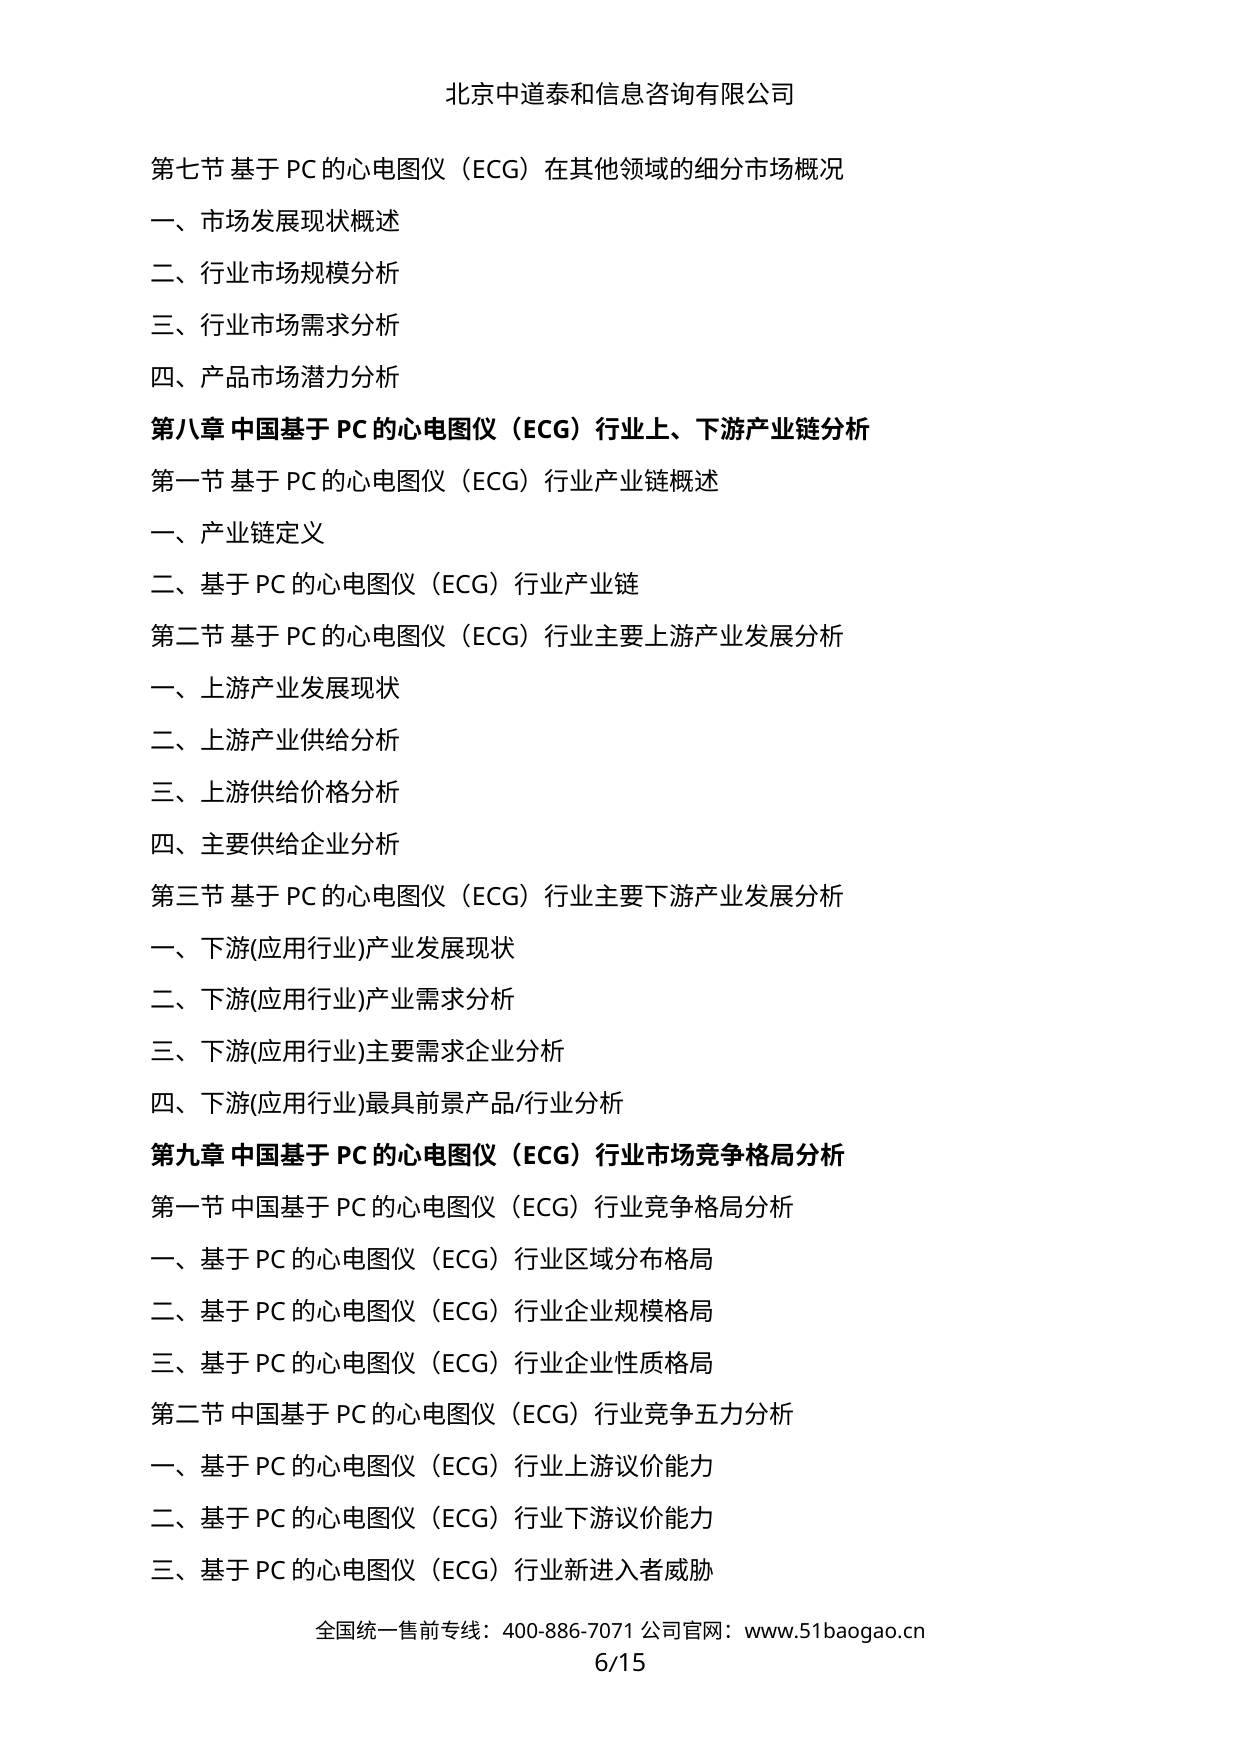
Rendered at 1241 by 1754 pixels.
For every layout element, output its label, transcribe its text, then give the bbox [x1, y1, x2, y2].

text 二、基于PC的心电图仪（ECG）行业产业链 [150, 565, 1090, 601]
text 三、基于PC的心电图仪（ECG）行业企业性质格局 [150, 1343, 1090, 1379]
text 二、基于PC的心电图仪（ECG）行业企业规模格局 [150, 1291, 1090, 1327]
text 第七节 基于PC的心电图仪（ECG）在其他领域的细分市场概况 [150, 150, 1090, 186]
text 二、行业市场规模分析 [150, 254, 1090, 290]
text 第九章 中国基于PC的心电图仪（ECG）行业市场竞争格局分析 [150, 1136, 1090, 1172]
text 一、上游产业发展现状 [150, 669, 1090, 705]
text 四、下游(应用行业)最具前景产品/行业分析 [150, 1084, 1090, 1120]
text 第二节 中国基于PC的心电图仪（ECG）行业竞争五力分析 [150, 1395, 1090, 1431]
text 第三节 基于PC的心电图仪（ECG）行业主要下游产业发展分析 [150, 876, 1090, 912]
text 二、下游(应用行业)产业需求分析 [150, 980, 1090, 1016]
text 第八章 中国基于PC的心电图仪（ECG）行业上、下游产业链分析 [150, 409, 1090, 446]
text 第二节 基于PC的心电图仪（ECG）行业主要上游产业发展分析 [150, 617, 1090, 653]
text 第一节 中国基于PC的心电图仪（ECG）行业竞争格局分析 [150, 1187, 1090, 1224]
text 第一节 基于PC的心电图仪（ECG）行业产业链概述 [150, 461, 1090, 497]
text 四、主要供给企业分析 [150, 824, 1090, 861]
text 三、行业市场需求分析 [150, 306, 1090, 342]
text 二、上游产业供给分析 [150, 721, 1090, 757]
text 三、下游(应用行业)主要需求企业分析 [150, 1032, 1090, 1068]
text 一、基于PC的心电图仪（ECG）行业上游议价能力 [150, 1447, 1090, 1483]
text 一、下游(应用行业)产业发展现状 [150, 928, 1090, 964]
text 一、市场发展现状概述 [150, 202, 1090, 238]
text 四、产品市场潜力分析 [150, 357, 1090, 394]
text 一、产业链定义 [150, 513, 1090, 549]
text 一、基于PC的心电图仪（ECG）行业区域分布格局 [150, 1239, 1090, 1276]
text 三、上游供给价格分析 [150, 772, 1090, 809]
text 二、基于PC的心电图仪（ECG）行业下游议价能力 [150, 1499, 1090, 1535]
text 三、基于PC的心电图仪（ECG）行业新进入者威胁 [150, 1551, 1090, 1587]
